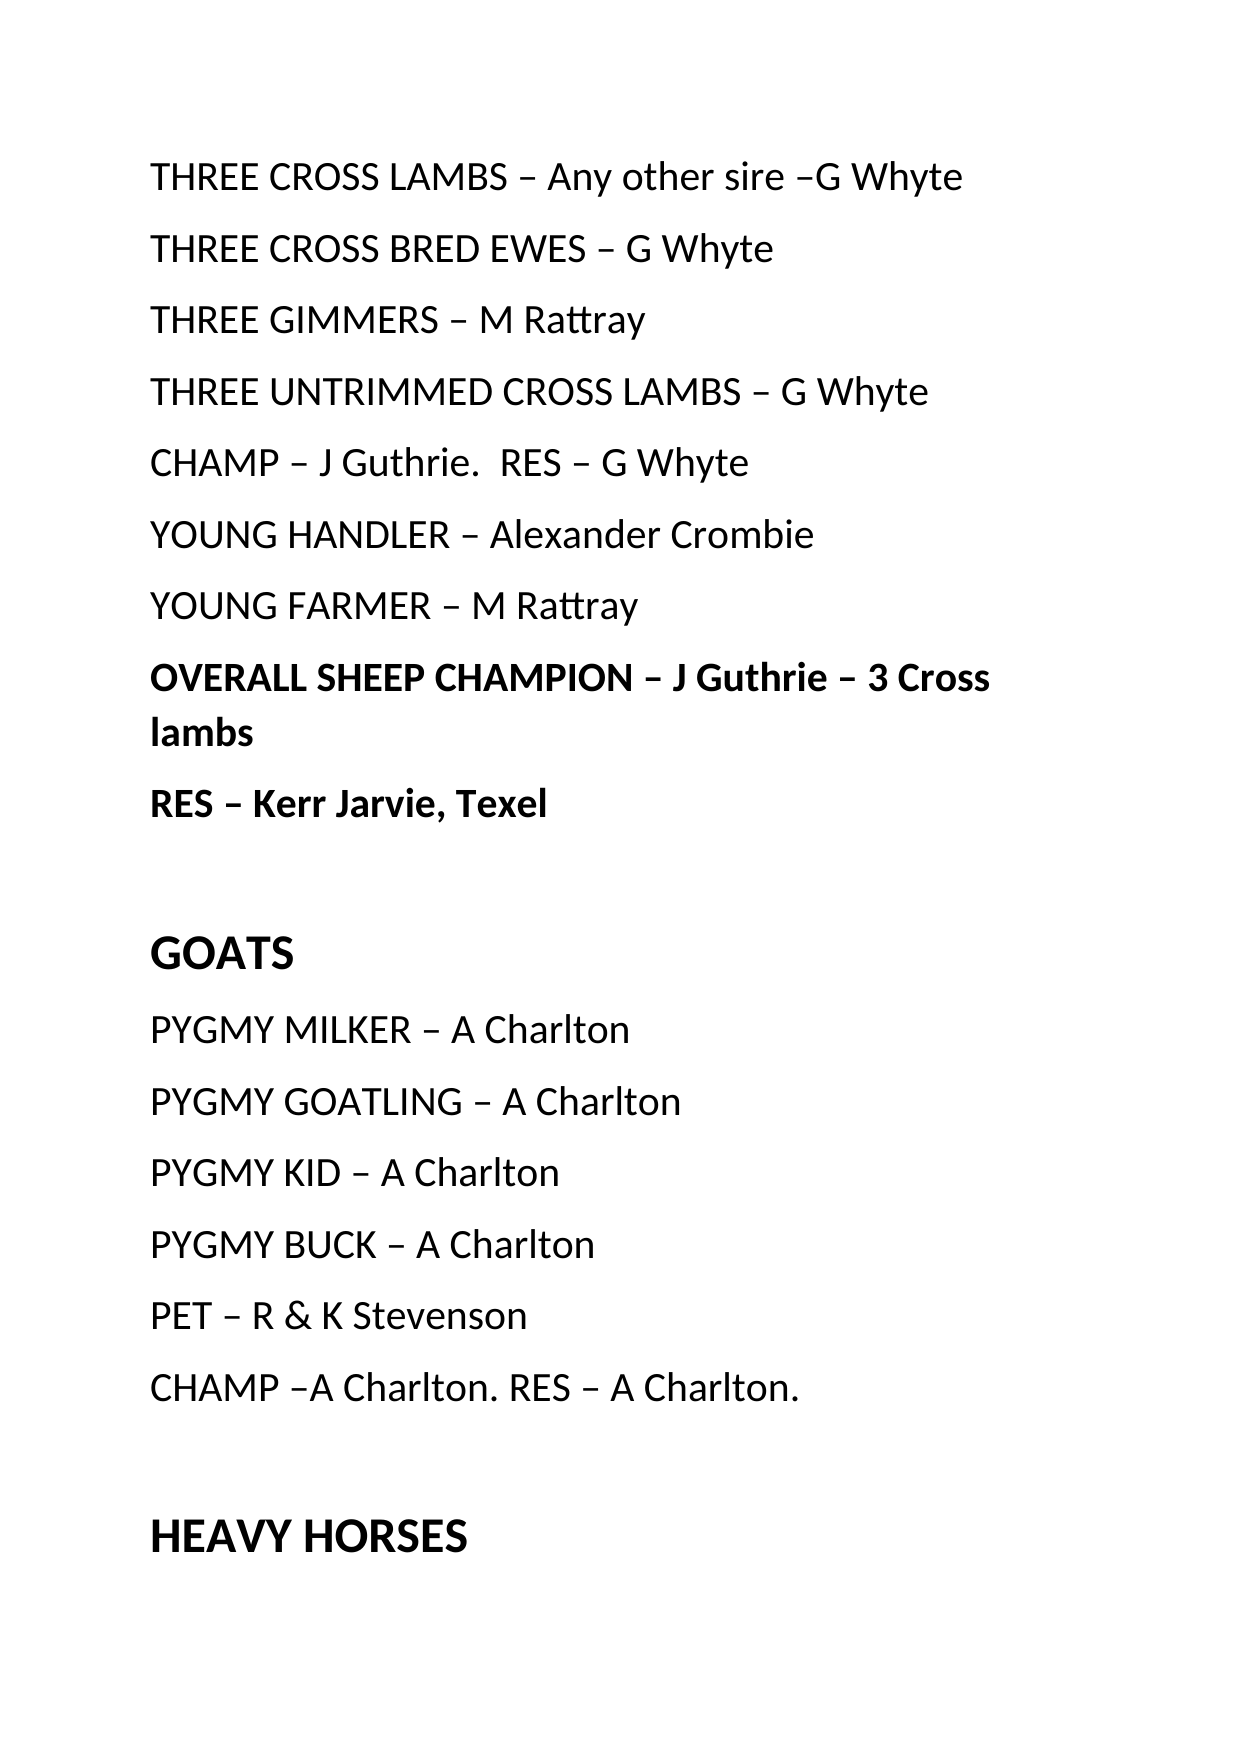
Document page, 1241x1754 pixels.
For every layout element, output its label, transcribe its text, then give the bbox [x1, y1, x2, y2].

text THREE CROSS LAMBS – Any other sire –G Whyte [150, 150, 1090, 201]
text GOATS [150, 921, 1090, 982]
text CHAMP – J Guthrie. RES – G Whyte [150, 436, 1090, 487]
text YOUNG FARMER – M Rattray [150, 579, 1090, 630]
text PET – R & K Stevenson [150, 1289, 1090, 1340]
text YOUNG HANDLER – Alexander Crombie [150, 508, 1090, 559]
text PYGMY KID – A Charlton [150, 1146, 1090, 1197]
text RES – Kerr Jarvie, Texel [150, 777, 1090, 828]
text OVERALL SHEEP CHAMPION – J Guthrie – 3 Cross lambs [150, 651, 1090, 757]
text THREE CROSS BRED EWES – G Whyte [150, 222, 1090, 272]
text PYGMY BUCK – A Charlton [150, 1218, 1090, 1268]
text HEAVY HORSES [150, 1504, 1090, 1565]
text CHAMP –A Charlton. RES – A Charlton. [150, 1361, 1090, 1412]
text PYGMY MILKER – A Charlton [150, 1003, 1090, 1054]
text THREE GIMMERS – M Rattray [150, 293, 1090, 344]
text PYGMY GOATLING – A Charlton [150, 1074, 1090, 1125]
text THREE UNTRIMMED CROSS LAMBS – G Whyte [150, 365, 1090, 416]
